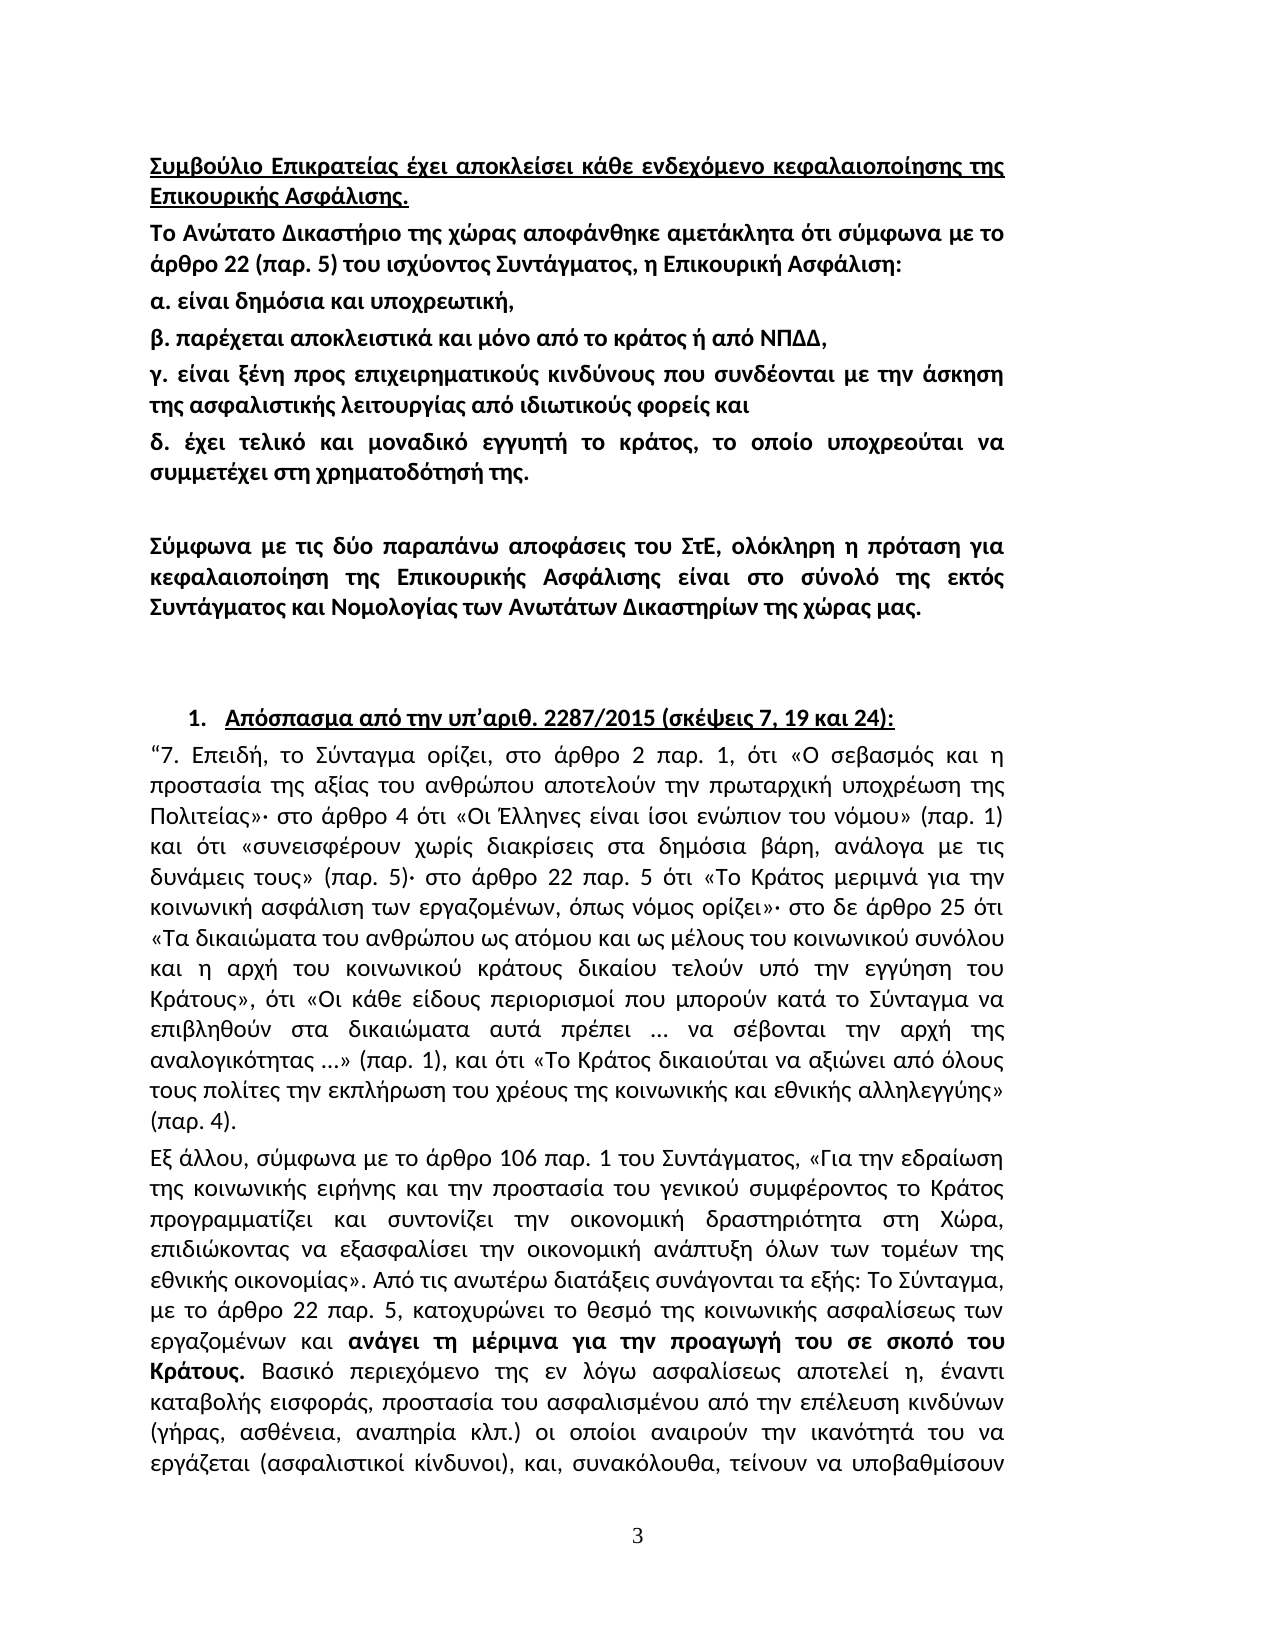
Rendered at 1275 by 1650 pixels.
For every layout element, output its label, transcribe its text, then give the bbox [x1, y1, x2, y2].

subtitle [150, 150, 1006, 211]
subtitle “7. Επειδή, το Σύνταγμα ορίζει, στο άρθρο 2 παρ. 1, ότι «Ο σεβασμός και η προστασία της αξίας του ανθρώπου αποτελούν την πρωταρχική υποχρέωση της Πολιτείας»· στο άρθρο 4 ότι «Οι Έλληνες είναι ίσοι ενώπιον του νόμου» (παρ. 1) και ότι «συνεισφέρουν χωρίς διακρίσεις στα δημόσια βάρη, ανάλογα με τις δυνάμεις τους» (παρ. 5)· στο άρθρο 22 παρ. 5 ότι «Το Κράτος μεριμνά για την κοινωνική ασφάλιση των εργαζομένων, όπως νόμος ορίζει»· στο δε άρθρο 25 ότι «Τα δικαιώματα του ανθρώπου ως ατόμου και ως μέλους του κοινωνικού συνόλου και η αρχή του κοινωνικού κράτους δικαίου τελούν υπό την εγγύηση του Κράτους», ότι «Οι κάθε είδους περιορισμοί που μπορούν κατά το Σύνταγμα να επιβληθούν στα δικαιώματα αυτά πρέπει … να σέβονται την αρχή της αναλογικότητας …» (παρ. 1), και ότι «Το Κράτος δικαιούται να αξιώνει από όλους τους πολίτες την εκπλήρωση του χρέους της κοινωνικής και εθνικής αλληλεγγύης» (παρ. 4). [150, 739, 1006, 1136]
subtitle Σύμφωνα με τις δύο παραπάνω αποφάσεις του ΣτΕ, ολόκληρη η πρόταση για κεφαλαιοποίηση της Επικουρικής Ασφάλισης είναι στο σύνολό της εκτός Συντάγματος και Νομολογίας των Ανωτάτων Δικαστηρίων της χώρας μας. [150, 530, 1006, 622]
subtitle δ. έχει τελικό και μοναδικό εγγυητή το κράτος, το οποίο υποχρεούται να συμμετέχει στη χρηματοδότησή της. [150, 426, 1006, 487]
subtitle γ. είναι ξένη προς επιχειρηματικούς κινδύνους που συνδέονται με την άσκηση της ασφαλιστικής λειτουργίας από ιδιωτικούς φορείς και [150, 358, 1006, 419]
subtitle α. είναι δημόσια και υποχρεωτική, [150, 285, 1006, 315]
subtitle Απόσπασμα από την υπ’αριθ. 2287/2015 (σκέψεις 7, 19 και 24): [187, 702, 1006, 732]
subtitle Το Ανώτατο Δικαστήριο της χώρας αποφάνθηκε αμετάκλητα ότι σύμφωνα με το άρθρο 22 (παρ. 5) του ισχύοντος Συντάγματος, η Επικουρική Ασφάλιση: [150, 217, 1006, 278]
subtitle β. παρέχεται αποκλειστικά και μόνο από το κράτος ή από ΝΠΔΔ, [150, 322, 1006, 352]
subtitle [150, 1142, 1006, 1478]
